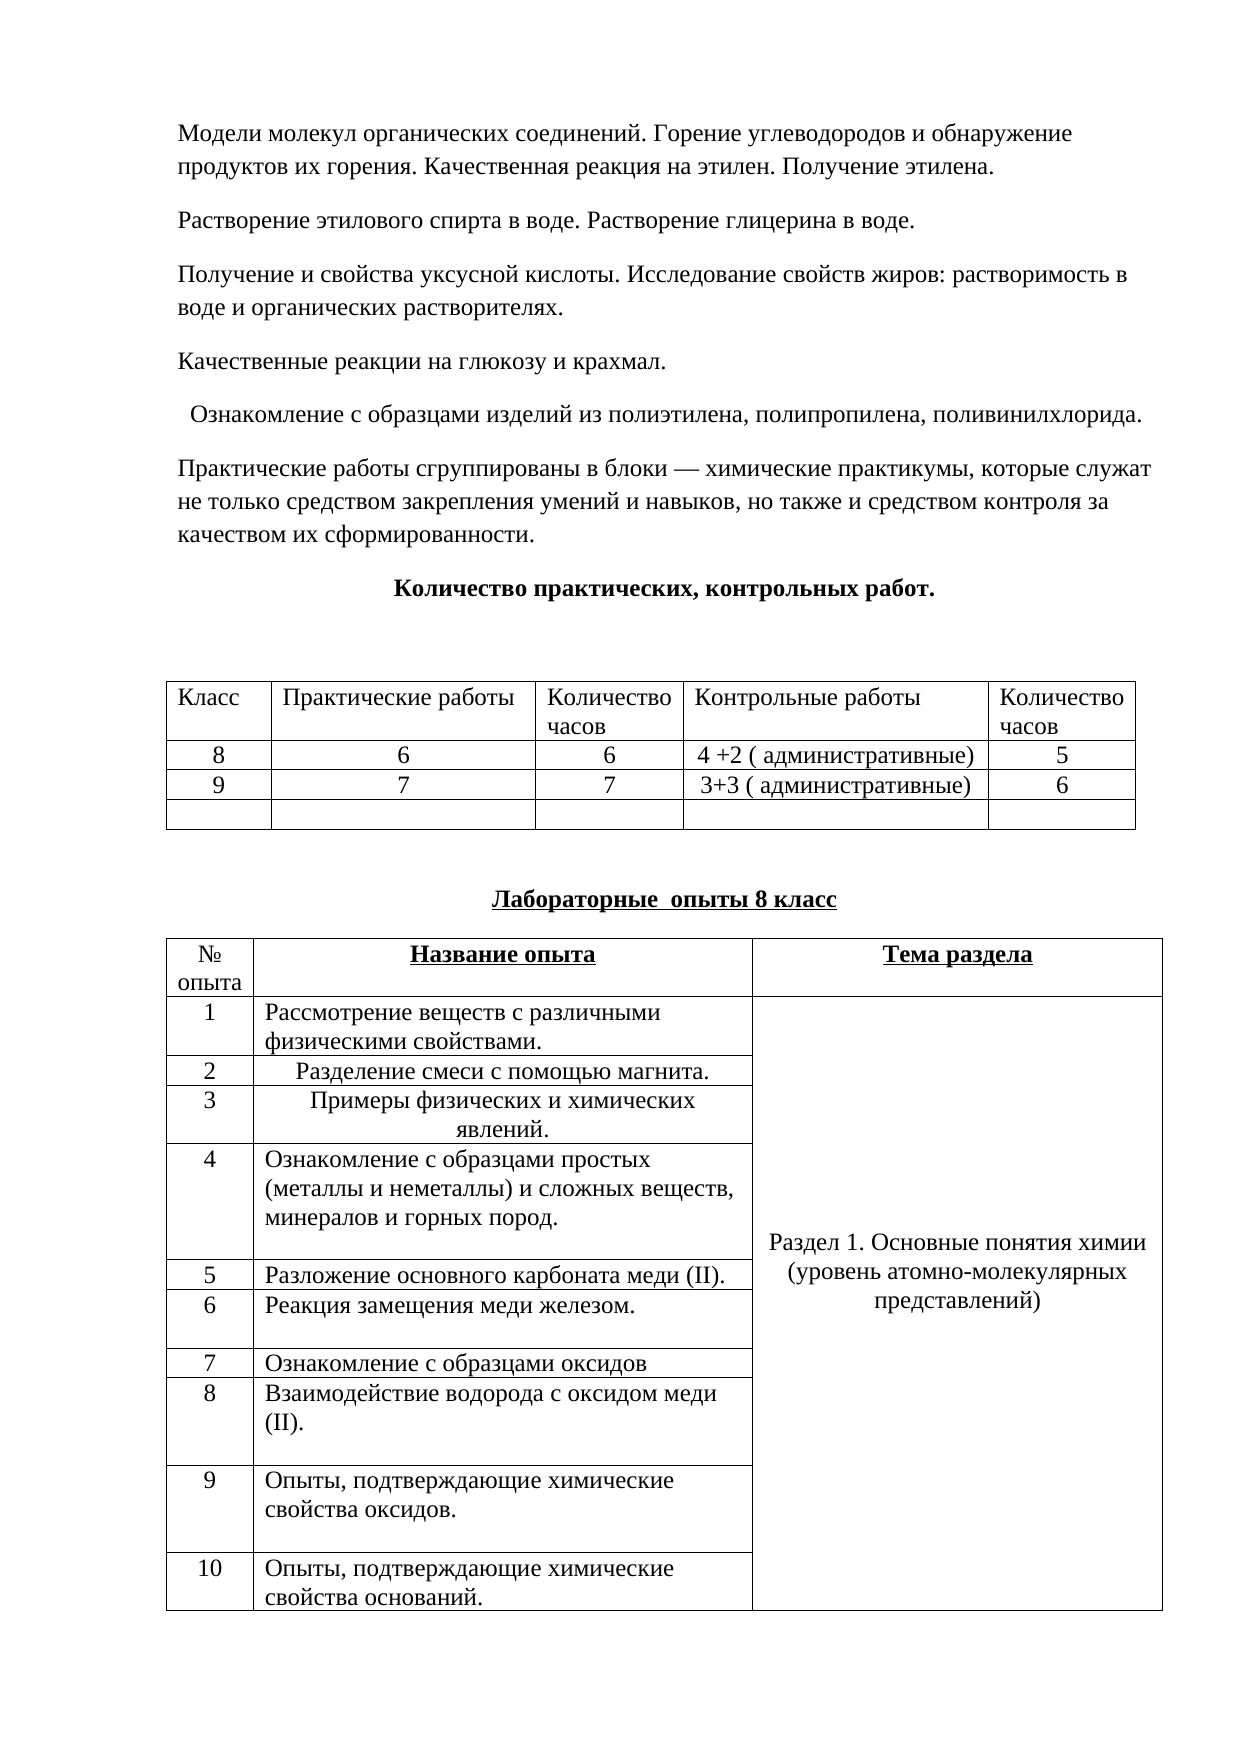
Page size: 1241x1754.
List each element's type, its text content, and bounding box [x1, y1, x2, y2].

table_header Количество часов [989, 682, 1135, 739]
text Получение и свойства уксусной кислоты. Исследование свойств жиров: растворимость в воде и органических растворителях. [177, 259, 1152, 321]
table_cell 10 [167, 1553, 253, 1610]
table_header Количество часов [536, 682, 683, 739]
text Практические работы сгруппированы в блоки — химические практикумы, которые служат не только средством закрепления умений и навыков, но также и средством контроля за качеством их сформированности. [177, 453, 1152, 548]
text Ознакомление с образцами изделий из полиэтилена, полипропилена, поливинилхлорида. [177, 399, 1152, 428]
table_cell [167, 800, 271, 829]
table_cell 8 [167, 1378, 253, 1464]
table_header Название опыта [254, 939, 752, 996]
table_cell 9 [167, 1466, 253, 1552]
text Модели молекул органических соединений. Горение углеводородов и обнаружение продуктов их горения. Качественная реакция на этилен. Получение этилена. [177, 118, 1152, 180]
table_cell Взаимодействие водорода с оксидом меди (II). [254, 1378, 752, 1464]
table_header Практические работы [272, 682, 535, 739]
table_cell Опыты, подтверждающие химические свойства оксидов. [254, 1466, 752, 1552]
table_cell 4 [167, 1144, 253, 1259]
text Количество практических, контрольных работ. [177, 573, 1152, 602]
table_cell 6 [536, 741, 683, 769]
table_cell 8 [167, 741, 271, 769]
table_cell 6 [167, 1290, 253, 1347]
table_cell Раздел 1. Основные понятия химии (уровень атомно-молекулярных представлений) [753, 997, 1162, 1610]
table_cell 1 [167, 997, 253, 1055]
table_cell Примеры физических и химических явлений. [254, 1086, 752, 1143]
table_cell Рассмотрение веществ с различными физическими свойствами. [254, 997, 752, 1055]
table_cell 4 +2 ( административные) [684, 741, 988, 769]
table_cell [536, 800, 683, 829]
table_cell 2 [167, 1056, 253, 1084]
table_cell [989, 800, 1135, 829]
table_cell [272, 800, 535, 829]
table_cell 6 [272, 741, 535, 769]
text Растворение этилового спирта в воде. Растворение глицерина в воде. [177, 205, 1152, 234]
table_cell Ознакомление с образцами оксидов [254, 1349, 752, 1377]
table_cell 5 [989, 741, 1135, 769]
table_header Контрольные работы [684, 682, 988, 739]
table_cell 7 [272, 770, 535, 799]
table_cell Разложение основного карбоната меди (II). [254, 1260, 752, 1289]
table_cell Разделение смеси с помощью магнита. [254, 1056, 752, 1084]
table_header № опыта [167, 939, 253, 996]
table_header Тема раздела [753, 939, 1162, 996]
table_cell 5 [167, 1260, 253, 1289]
table_cell 6 [989, 770, 1135, 799]
table_cell 9 [167, 770, 271, 799]
table_cell 7 [167, 1349, 253, 1377]
table_cell 3 [167, 1086, 253, 1143]
table_cell Опыты, подтверждающие химические свойства оснований. [254, 1553, 752, 1610]
table_cell Ознакомление с образцами простых (металлы и неметаллы) и сложных веществ, минералов и горных пород. [254, 1144, 752, 1259]
text Качественные реакции на глюкозу и крахмал. [177, 346, 1152, 374]
table_cell Реакция замещения меди железом. [254, 1290, 752, 1347]
table_cell 3+3 ( административные) [684, 770, 988, 799]
table_cell [684, 800, 988, 829]
table_header Класс [167, 682, 271, 739]
text Лабораторные опыты 8 класс [177, 884, 1152, 913]
table_cell 7 [536, 770, 683, 799]
